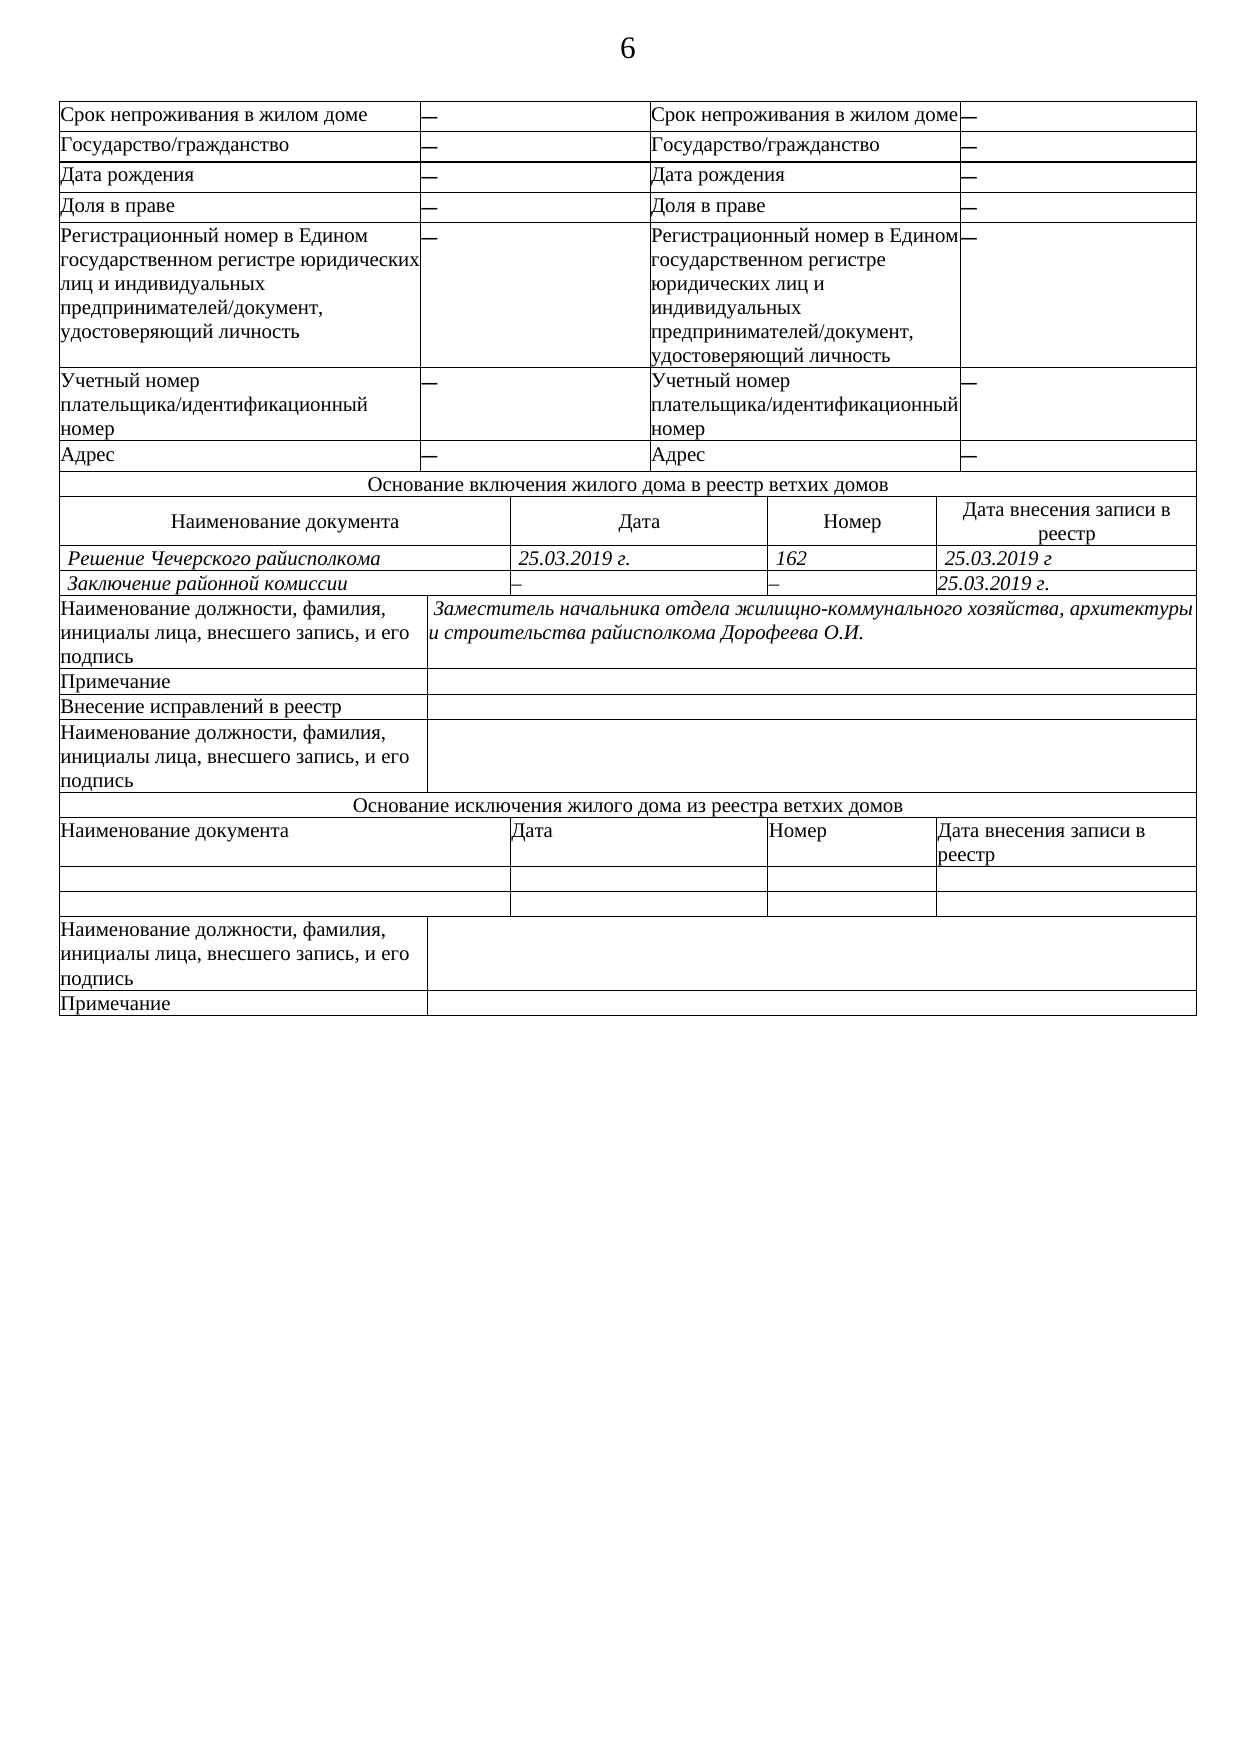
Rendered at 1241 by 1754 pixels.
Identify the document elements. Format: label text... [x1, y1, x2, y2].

table_cell Дата рождения [651, 163, 960, 192]
table_cell Срок непроживания в жилом доме [651, 102, 960, 131]
table_cell Регистрационный номер в Едином государственном регистре юридических лиц и индивидуальных предпринимателей/документ, удостоверяющий личность [60, 223, 420, 367]
table_cell – [421, 193, 650, 222]
table_cell Наименование документа [60, 497, 510, 545]
table_cell [428, 917, 1196, 989]
table_cell Учетный номер плательщика/идентификационный номер [651, 368, 960, 440]
table_cell – [421, 132, 650, 161]
table_cell [511, 892, 767, 916]
table_cell [428, 991, 1196, 1014]
table_cell Наименование документа [60, 818, 510, 866]
table_cell 162 [768, 546, 936, 570]
table_cell Доля в праве [651, 193, 960, 222]
table_cell Государство/гражданство [651, 132, 960, 161]
table_cell [768, 867, 936, 891]
table_cell Примечание [60, 669, 427, 693]
table_cell Дата [511, 497, 767, 545]
table_cell Заместитель начальника отдела жилищно-коммунального хозяйства, архитектуры и строительства райисполкома Дорофеева О.И. [428, 596, 1196, 668]
table_cell Дата [511, 818, 767, 866]
table_cell – [961, 368, 1196, 440]
table_cell Дата рождения [60, 163, 420, 192]
table_cell – [961, 223, 1196, 367]
table_cell Номер [768, 818, 936, 866]
table_cell – [421, 102, 650, 131]
table_cell [60, 867, 510, 891]
table_cell – [421, 223, 650, 367]
table_cell Регистрационный номер в Едином государственном регистре юридических лиц и индивидуальных предпринимателей/документ, удостоверяющий личность [651, 223, 960, 367]
table_cell 25.03.2019 г. [937, 571, 1196, 595]
table_cell [937, 867, 1196, 891]
table_cell [511, 867, 767, 891]
table_cell – [961, 193, 1196, 222]
table_cell 25.03.2019 г. [511, 546, 767, 570]
table_cell [60, 892, 510, 916]
table_cell Решение Чечерского райисполкома [60, 546, 510, 570]
table_cell Государство/гражданство [60, 132, 420, 161]
table_cell Наименование должности, фамилия, инициалы лица, внесшего запись, и его подпись [60, 917, 427, 989]
table_cell Внесение исправлений в реестр [60, 695, 427, 718]
table_cell Доля в праве [60, 193, 420, 222]
table_cell [768, 892, 936, 916]
table_cell Наименование должности, фамилия, инициалы лица, внесшего запись, и его подпись [60, 596, 427, 668]
table_cell [428, 720, 1196, 792]
table_cell Адрес [651, 441, 960, 471]
table_cell – [961, 132, 1196, 161]
table_cell – [768, 571, 936, 595]
table_cell [937, 892, 1196, 916]
table_cell Примечание [60, 991, 427, 1014]
table_cell Срок непроживания в жилом доме [60, 102, 420, 131]
table_cell [428, 669, 1196, 693]
table_cell – [961, 163, 1196, 192]
table_cell – [961, 441, 1196, 471]
table_cell Наименование должности, фамилия, инициалы лица, внесшего запись, и его подпись [60, 720, 427, 792]
table_cell 25.03.2019 г [937, 546, 1196, 570]
table_cell Основание включения жилого дома в реестр ветхих домов [60, 472, 1196, 496]
table_cell – [421, 441, 650, 471]
table_cell Заключение районной комиссии [60, 571, 510, 595]
table_cell Дата внесения записи в реестр [937, 497, 1196, 545]
table_cell – [961, 102, 1196, 131]
table_cell Дата внесения записи в реестр [937, 818, 1196, 866]
table_cell [428, 695, 1196, 718]
table_cell Учетный номер плательщика/идентификационный номер [60, 368, 420, 440]
table_cell – [511, 571, 767, 595]
table_cell Адрес [60, 441, 420, 471]
table_cell – [421, 163, 650, 192]
table_cell Основание исключения жилого дома из реестра ветхих домов [60, 793, 1196, 817]
table_cell Номер [768, 497, 936, 545]
table_cell – [421, 368, 650, 440]
